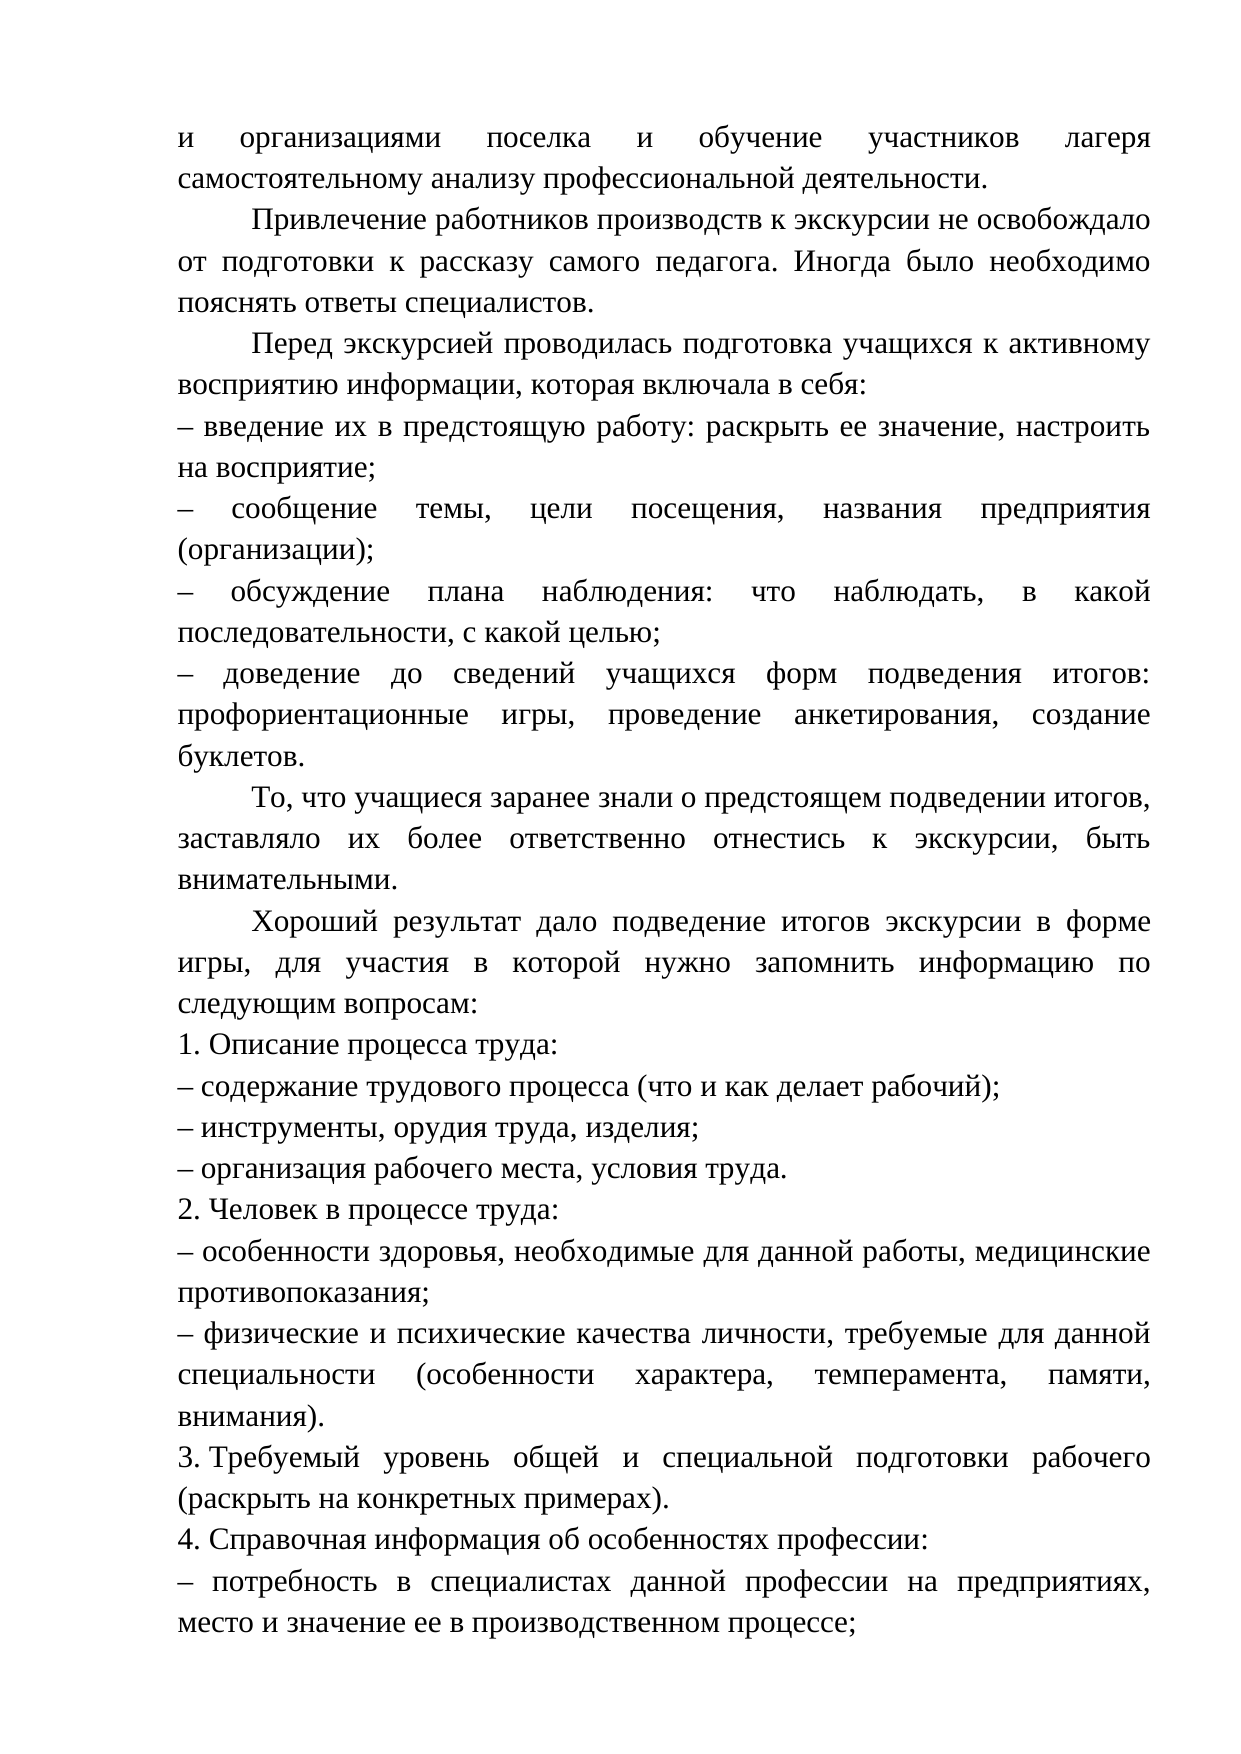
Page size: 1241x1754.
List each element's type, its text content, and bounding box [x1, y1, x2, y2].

text – доведение до сведений учащихся форм подведения итогов: профориентационные игры, проведение анкетирования, создание буклетов. [177, 654, 1152, 773]
text – особенности здоровья, необходимые для данной работы, медицинские противопоказания; [177, 1232, 1152, 1309]
text – физические и психические качества личности, требуемые для данной специальности (особенности характера, темперамента, памяти, внимания). [177, 1314, 1152, 1433]
text – содержание трудового процесса (что и как делает рабочий); [177, 1067, 1152, 1103]
text 3. Требуемый уровень общей и специальной подготовки рабочего (раскрыть на конкретных примерах). [177, 1438, 1152, 1515]
text – обсуждение плана наблюдения: что наблюдать, в какой последовательности, с какой целью; [177, 572, 1152, 649]
text То, что учащиеся заранее знали о предстоящем подведении итогов, заставляло их более ответственно отнестись к экскурсии, быть внимательными. [177, 778, 1152, 897]
text 4. Справочная информация об особенностях профессии: [177, 1521, 1152, 1557]
text – потребность в специалистах данной профессии на предприятиях, место и значение ее в производственном процессе; [177, 1562, 1152, 1639]
text 2. Человек в процессе труда: [177, 1191, 1152, 1227]
text 1. Описание процесса труда: [177, 1026, 1152, 1062]
text – организация рабочего места, условия труда. [177, 1149, 1152, 1185]
text – инструменты, орудия труда, изделия; [177, 1108, 1152, 1144]
text – сообщение темы, цели посещения, названия предприятия (организации); [177, 489, 1152, 567]
text Привлечение работников производств к экскурсии не освобождало от подготовки к рассказу самого педагога. Иногда было необходимо пояснять ответы специалистов. [177, 201, 1152, 319]
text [177, 118, 1152, 195]
text – введение их в предстоящую работу: раскрыть ее значение, настроить на восприятие; [177, 407, 1152, 484]
text Перед экскурсией проводилась подготовка учащихся к активному восприятию информации, которая включала в себя: [177, 324, 1152, 402]
text Хороший результат дало подведение итогов экскурсии в форме игры, для участия в которой нужно запомнить информацию по следующим вопросам: [177, 902, 1152, 1020]
